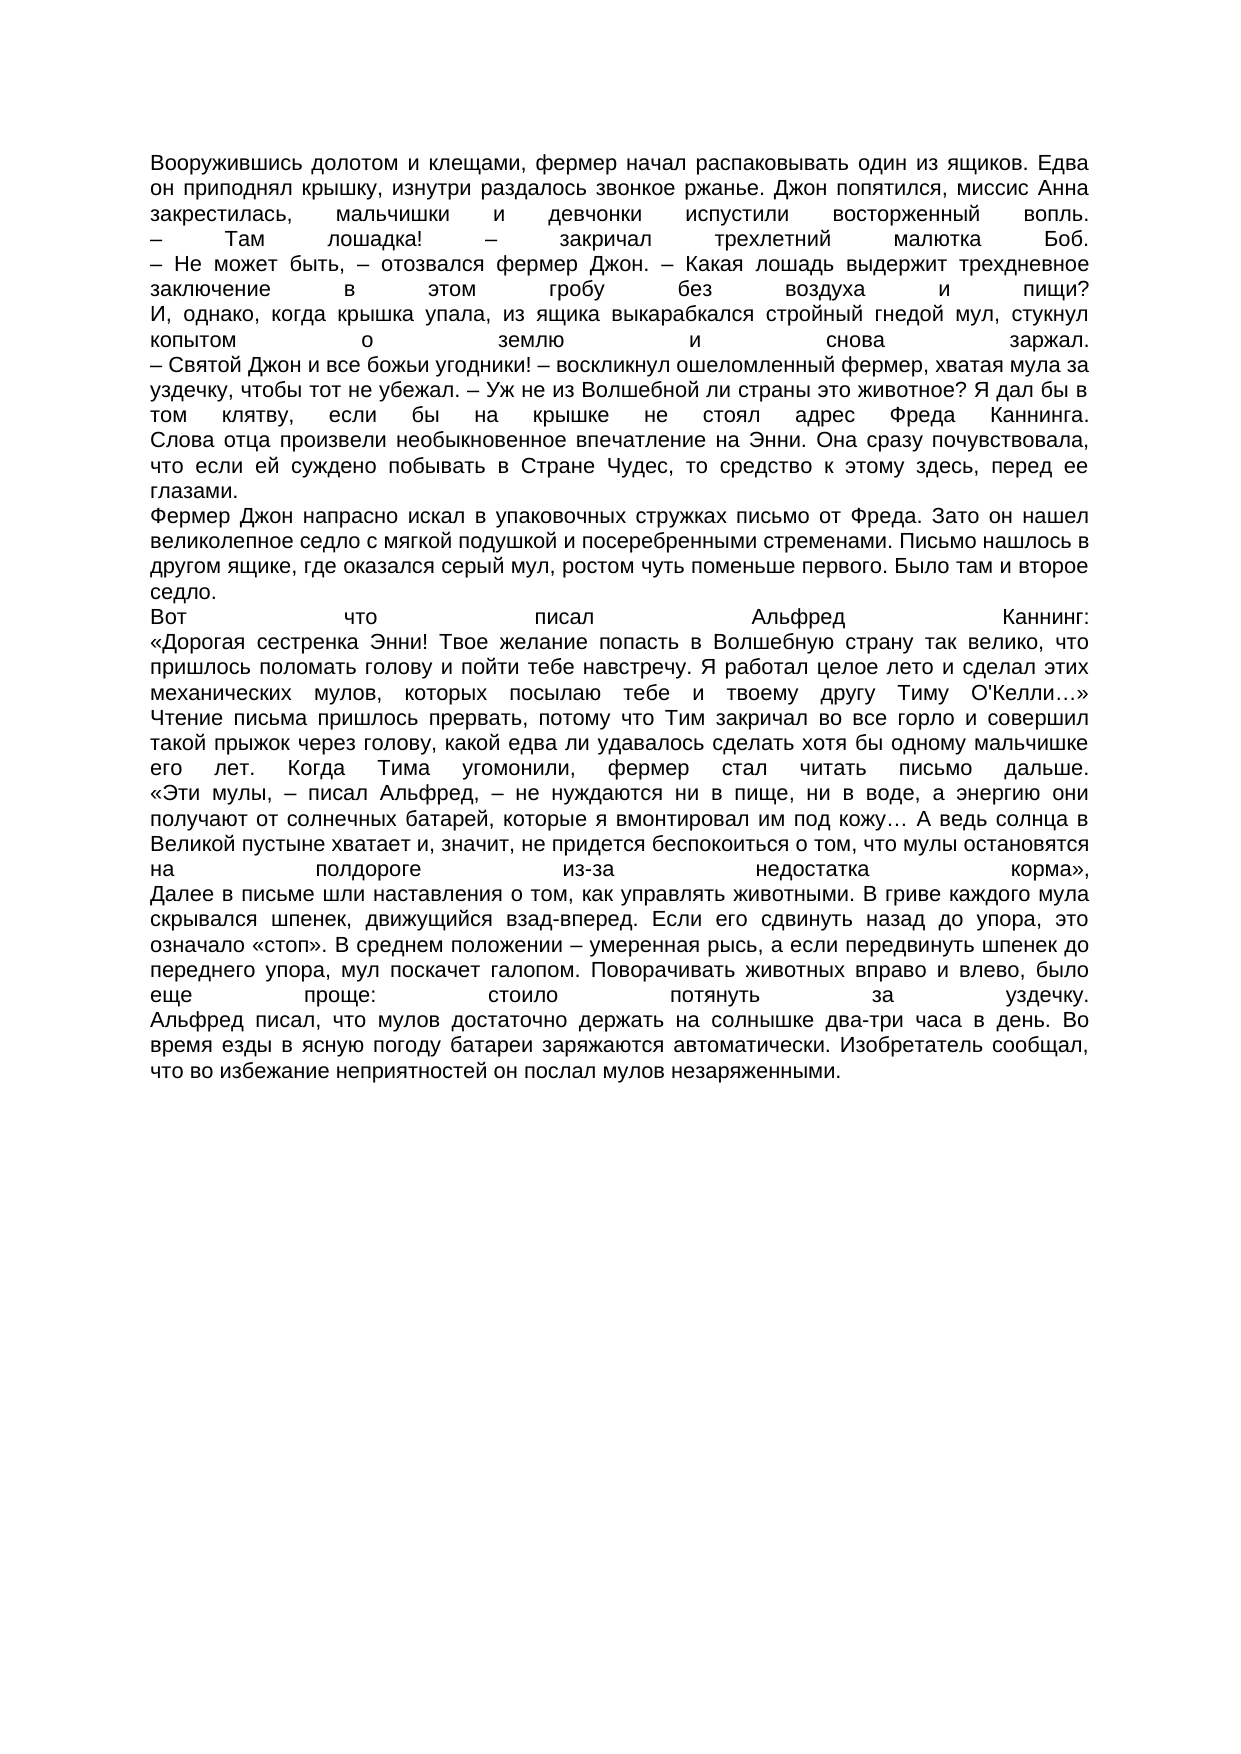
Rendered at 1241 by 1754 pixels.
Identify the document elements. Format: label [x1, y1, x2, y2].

text [150, 150, 1090, 1083]
